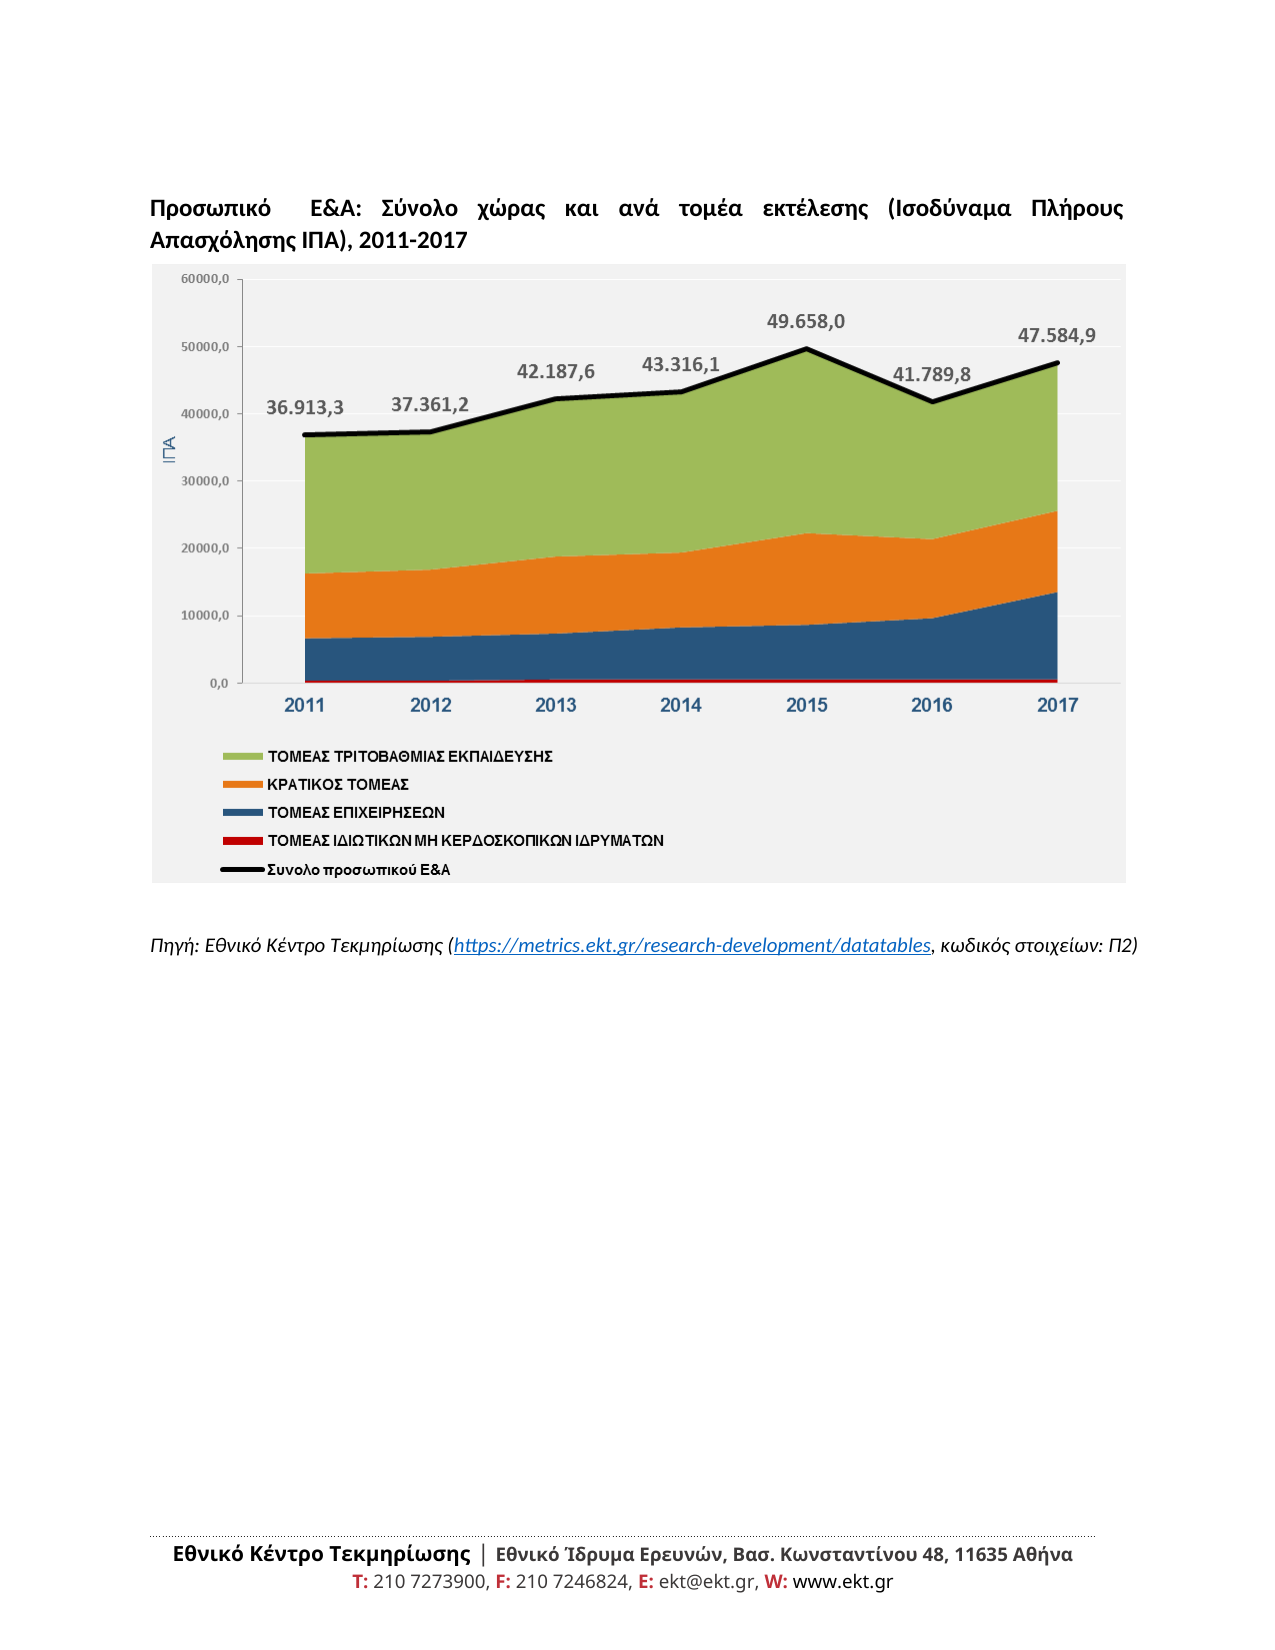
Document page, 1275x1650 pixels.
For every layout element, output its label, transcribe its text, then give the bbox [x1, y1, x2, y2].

picture [151, 264, 1127, 884]
text Προσωπικό Ε&Α: Σύνολο χώρας και ανά τομέα εκτέλεσης (Ισοδύναμα Πλήρους Απασχόλησης ΙΠΑ), 2011-2017 [150, 192, 1125, 255]
